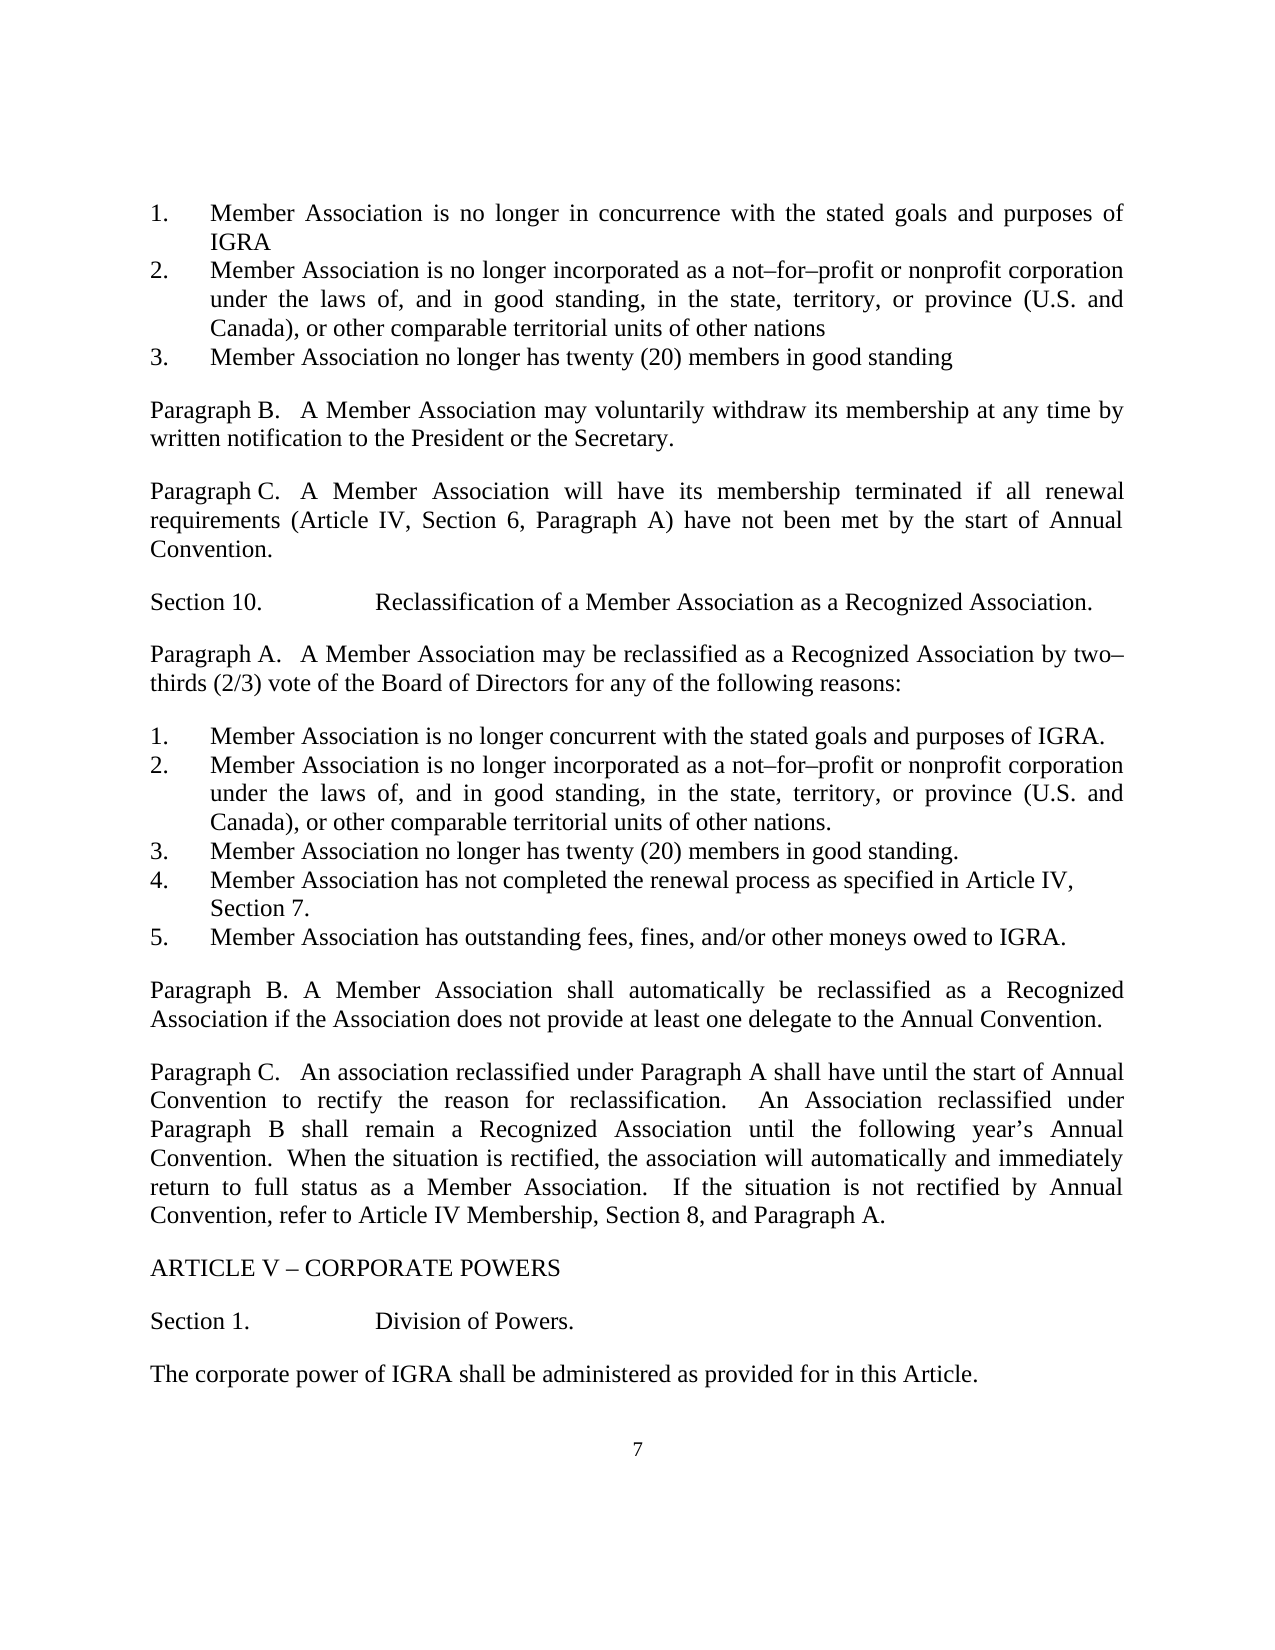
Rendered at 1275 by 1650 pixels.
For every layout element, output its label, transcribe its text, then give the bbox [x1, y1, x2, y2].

list Member Association no longer has twenty (20) members in good standing [150, 342, 1125, 371]
text The corporate power of IGRA shall be administered as provided for in this Article. [150, 1359, 1125, 1387]
text Paragraph C. An association reclassified under Paragraph A shall have until the start of Annual Convention to rectify the reason for reclassification. An Association reclassified under Paragraph B shall remain a Recognized Association until the following year’s Annual Convention. When the situation is rectified, the association will automatically and immediately return to full status as a Member Association. If the situation is not rectified by Annual Convention, refer to Article IV Membership, Section 8, and Paragraph A. [150, 1057, 1125, 1229]
text ARTICLE V – CORPORATE POWERS [150, 1253, 1125, 1282]
text Section 7. [210, 893, 1125, 922]
text Paragraph A. A Member Association may be reclassified as a Recognized Association by two–thirds (2/3) vote of the Board of Directors for any of the following reasons: [150, 639, 1125, 697]
list Member Association is no longer incorporated as a not–for–profit or nonprofit corporation under the laws of, and in good standing, in the state, territory, or province (U.S. and Canada), or other comparable territorial units of other nations [150, 256, 1125, 342]
list Member Association has not completed the renewal process as specified in Article IV, [150, 865, 1125, 893]
list Member Association is no longer concurrent with the stated goals and purposes of IGRA. [150, 721, 1125, 750]
text Section 1. Division of Powers. [150, 1306, 1125, 1335]
list Member Association has outstanding fees, fines, and/or other moneys owed to IGRA. [150, 922, 1125, 951]
list Member Association is no longer in concurrence with the stated goals and purposes of IGRA [150, 198, 1125, 256]
text Paragraph B. A Member Association shall automatically be reclassified as a Recognized Association if the Association does not provide at least one delegate to the Annual Convention. [150, 975, 1125, 1032]
list Member Association no longer has twenty (20) members in good standing. [150, 836, 1125, 865]
text Paragraph C. A Member Association will have its membership terminated if all renewal requirements (Article IV, Section 6, Paragraph A) have not been met by the start of Annual Convention. [150, 476, 1125, 562]
list Member Association is no longer incorporated as a not–for–profit or nonprofit corporation under the laws of, and in good standing, in the state, territory, or province (U.S. and Canada), or other comparable territorial units of other nations. [150, 750, 1125, 836]
text Section 10. Reclassification of a Member Association as a Recognized Association. [150, 587, 1125, 615]
text Paragraph B. A Member Association may voluntarily withdraw its membership at any time by written notification to the President or the Secretary. [150, 395, 1125, 452]
